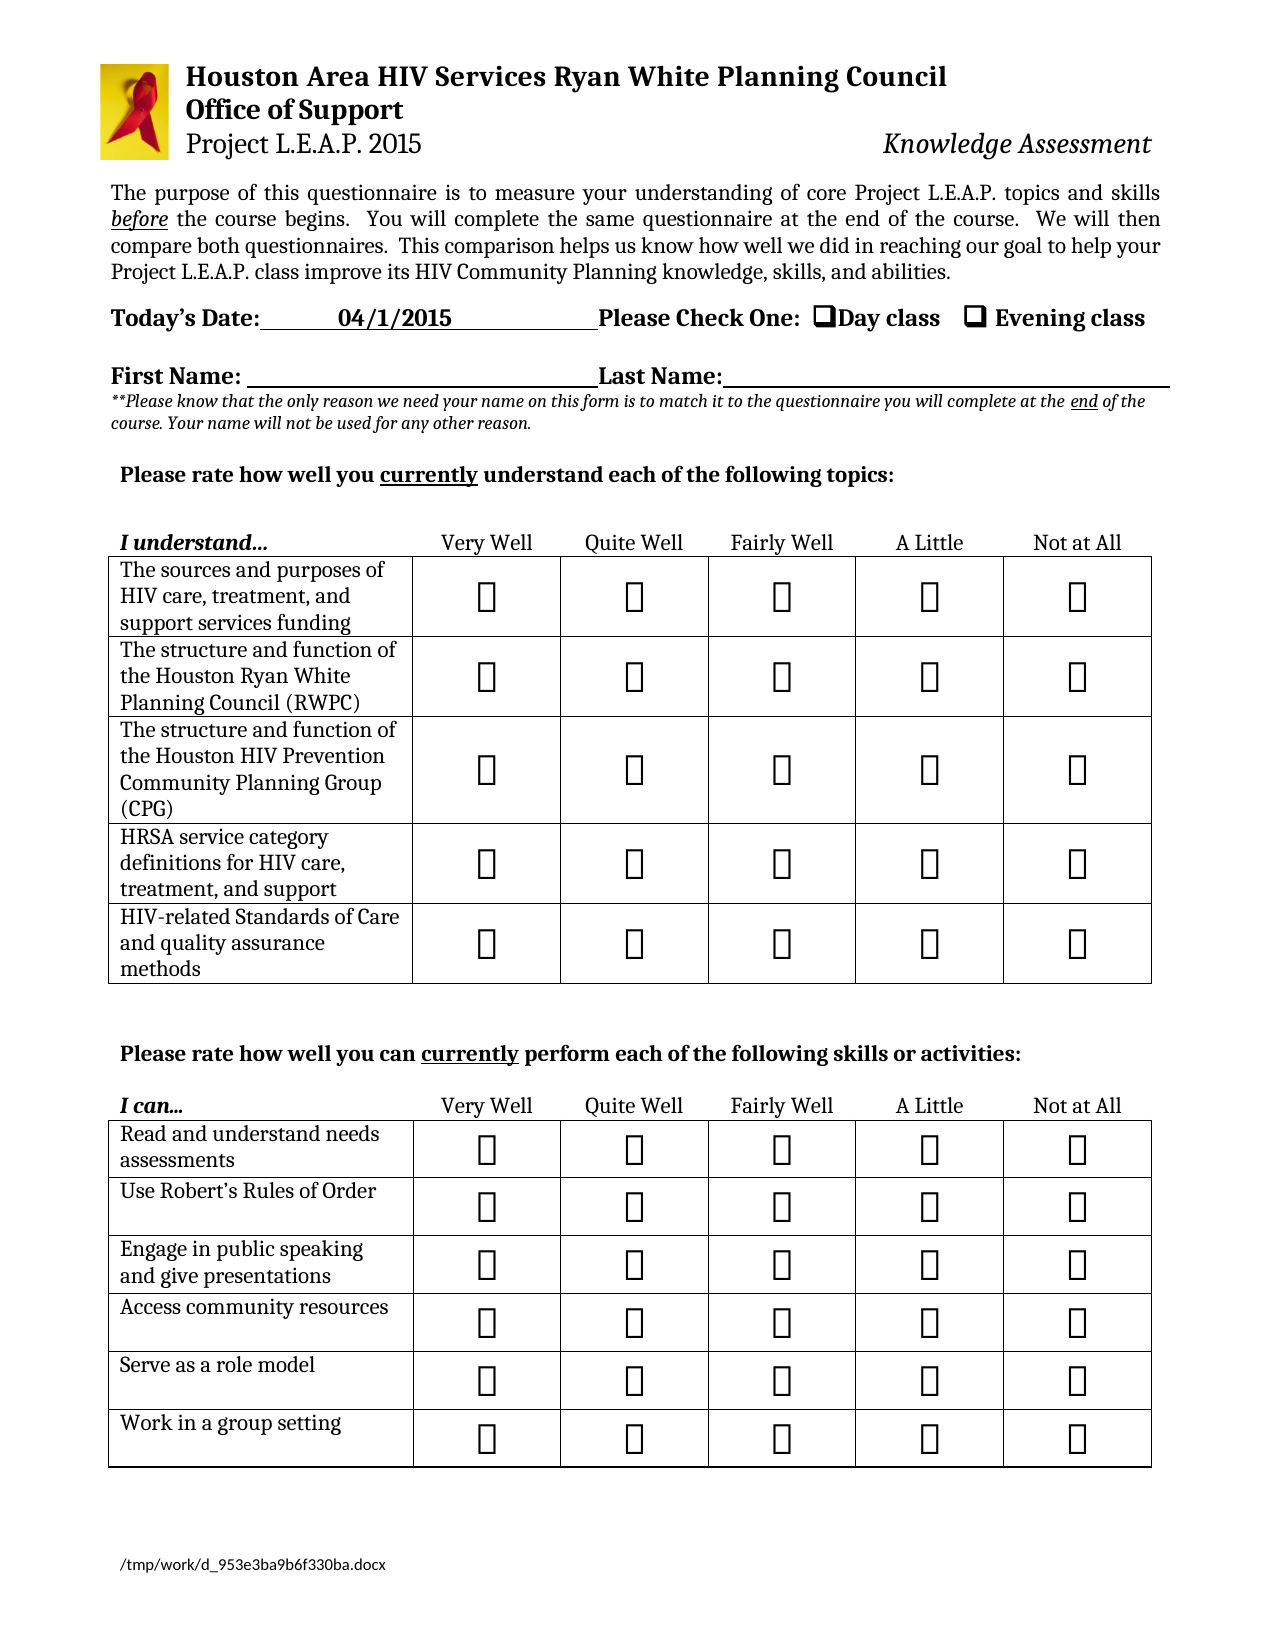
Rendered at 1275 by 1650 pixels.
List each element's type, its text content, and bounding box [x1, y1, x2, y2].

table_cell Quite Well [560, 529, 708, 556]
table_cell  [856, 1410, 1003, 1466]
table_cell  [709, 1410, 855, 1466]
table_cell  [709, 557, 855, 636]
table_cell  [709, 824, 855, 902]
table_cell The sources and purposes of HIV care, treatment, and support services funding [109, 557, 412, 636]
table_cell The structure and function of the Houston HIV Prevention Community Planning Group (CPG) [109, 717, 412, 822]
table_cell Fairly Well [708, 529, 856, 556]
table_cell  [413, 637, 560, 716]
text Project L.E.A.P. 2015 Knowledge Assessment [186, 127, 1162, 161]
table_cell  [1004, 557, 1151, 636]
text Today’s Date: 04/1/2015 Please Check One: Day class Evening class [111, 304, 1162, 333]
table_cell  [414, 1352, 560, 1408]
table_cell  [414, 1178, 560, 1235]
table_cell  [856, 1236, 1003, 1293]
table_cell A Little [856, 529, 1003, 556]
table_cell  [709, 1121, 855, 1177]
table_cell  [414, 1121, 560, 1177]
table_cell  [709, 1294, 855, 1351]
table_cell  [856, 1178, 1003, 1235]
table_cell  [709, 904, 855, 983]
table_cell Access community resources [109, 1294, 413, 1351]
table_cell HRSA service category definitions for HIV care, treatment, and support [109, 824, 412, 902]
table_cell Very Well [413, 1093, 560, 1119]
table_cell  [1004, 904, 1151, 983]
table_cell HIV-related Standards of Care and quality assurance methods [109, 904, 412, 983]
table_cell  [561, 717, 708, 822]
table_cell  [561, 1236, 708, 1293]
table_cell  [561, 1352, 708, 1408]
text First Name: Last Name: [111, 362, 1189, 391]
table_cell  [561, 1410, 708, 1466]
table_cell  [1004, 1352, 1151, 1408]
table_cell I understand… [109, 529, 413, 556]
table_cell  [413, 824, 560, 902]
table_cell  [413, 717, 560, 822]
table_cell  [856, 904, 1003, 983]
table_cell  [856, 1294, 1003, 1351]
table_cell  [856, 717, 1003, 822]
table_cell  [413, 557, 560, 636]
table_cell  [561, 1178, 708, 1235]
table_cell  [561, 1121, 708, 1177]
text The purpose of this questionnaire is to measure your understanding of core Project L.E.A.P. topics and skills before the course begins. You will complete the same questionnaire at the end of the course. We will then compare both questionnaires. This comparison helps us know how well we did in reaching our goal to help your Project L.E.A.P. class improve its HIV Community Planning knowledge, skills, and abilities. [111, 180, 1162, 285]
table_cell  [414, 1294, 560, 1351]
table_cell Not at All [1003, 1093, 1151, 1119]
table_cell  [413, 904, 560, 983]
table_cell  [561, 824, 708, 902]
table_cell  [856, 557, 1003, 636]
table_cell Engage in public speaking and give presentations [109, 1236, 413, 1293]
table_cell Not at All [1003, 529, 1151, 556]
table_cell Very Well [413, 529, 560, 556]
table_cell  [1004, 824, 1151, 902]
table_cell  [709, 637, 855, 716]
table_cell Read and understand needs assessments [109, 1121, 413, 1177]
table_cell  [709, 717, 855, 822]
table_cell The structure and function of the Houston Ryan White Planning Council (RWPC) [109, 637, 412, 716]
text **Please know that the only reason we need your name on this form is to match it to the questionnaire you will complete at the end of the course. Your name will not be used for any other reason. [111, 391, 1162, 434]
table_cell  [856, 1121, 1003, 1177]
table_cell  [709, 1352, 855, 1408]
title Houston Area HIV Services Ryan White Planning Council [186, 60, 1162, 93]
table_cell Work in a group setting [109, 1410, 413, 1466]
table_cell  [561, 557, 708, 636]
text Office of Support [186, 93, 1162, 127]
table_cell  [709, 1236, 855, 1293]
table_cell  [1004, 637, 1151, 716]
table_header Please rate how well you currently understand each of the following topics: [109, 462, 1151, 529]
table_cell  [1004, 1121, 1151, 1177]
table_cell  [856, 1352, 1003, 1408]
picture [100, 64, 169, 160]
table_cell  [856, 637, 1003, 716]
table_cell  [561, 904, 708, 983]
table_cell I can... [109, 1093, 413, 1119]
table_cell A Little [856, 1093, 1003, 1119]
table_cell Fairly Well [708, 1093, 856, 1119]
table_header Please rate how well you can currently perform each of the following skills or activities: [109, 1040, 1151, 1093]
table_cell  [1004, 1294, 1151, 1351]
table_cell  [414, 1236, 560, 1293]
table_cell  [1004, 717, 1151, 822]
table_cell  [1004, 1236, 1151, 1293]
table_cell  [1004, 1410, 1151, 1466]
table_cell  [414, 1410, 560, 1466]
table_cell  [1004, 1178, 1151, 1235]
table_cell  [856, 824, 1003, 902]
table_cell Quite Well [560, 1093, 708, 1119]
table_cell Serve as a role model [109, 1352, 413, 1408]
table_cell  [561, 637, 708, 716]
table_cell Use Robert’s Rules of Order [109, 1178, 413, 1235]
table_cell  [561, 1294, 708, 1351]
table_cell  [709, 1178, 855, 1235]
